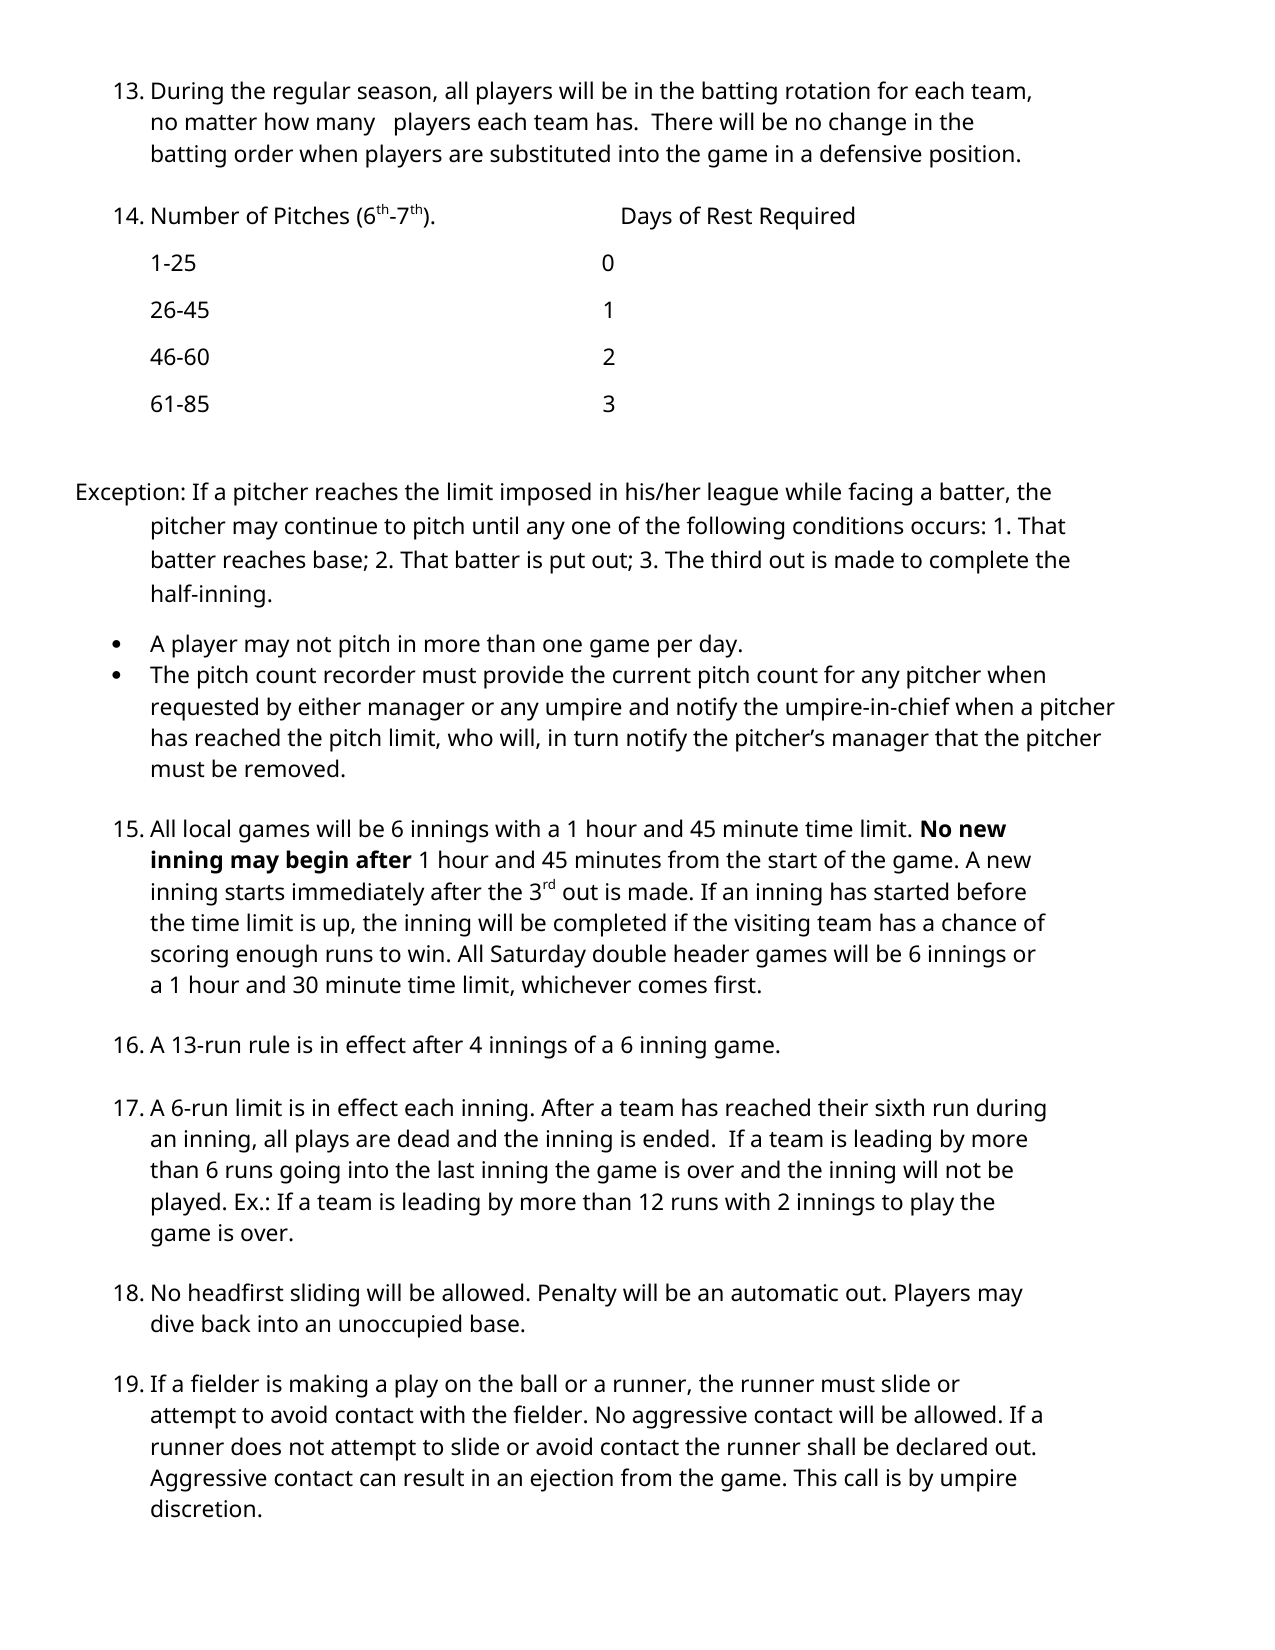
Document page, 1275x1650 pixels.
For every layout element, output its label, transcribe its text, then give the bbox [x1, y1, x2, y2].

list 26-45 1 [150, 294, 1050, 325]
list Number of Pitches (6th-7th). Days of Rest Required [112, 200, 1050, 231]
list 61-85 3 [150, 387, 1050, 462]
list 46-60 2 [150, 341, 1050, 372]
text Exception: If a pitcher reaches the limit imposed in his/her league while facing a batter, the pitcher may continue to pitch until any one of the following conditions occurs: 1. That batter reaches base; 2. That batter is put out; 3. The third out is made to complete the half-inning. [75, 476, 1125, 609]
list The pitch count recorder must provide the current pitch count for any pitcher when requested by either manager or any umpire and notify the umpire-in-chief when a pitcher has reached the pitch limit, who will, in turn notify the pitcher’s manager that the pitcher must be removed. [112, 659, 1125, 813]
list All local games will be 6 innings with a 1 hour and 45 minute time limit. No new inning may begin after 1 hour and 45 minutes from the start of the game. A new inning starts immediately after the 3rd out is made. If an inning has started before the time limit is up, the inning will be completed if the visiting team has a chance of scoring enough runs to win. All Saturday double header games will be 6 innings or a 1 hour and 30 minute time limit, whichever comes first. [112, 813, 1050, 1029]
list No headfirst sliding will be allowed. Penalty will be an automatic out. Players may dive back into an unoccupied base. [112, 1277, 1050, 1368]
list A 6-run limit is in effect each inning. After a team has reached their sixth run during an inning, all plays are dead and the inning is ended. If a team is leading by more than 6 runs going into the last inning the game is over and the inning will not be played. Ex.: If a team is leading by more than 12 runs with 2 innings to play the game is over. [112, 1092, 1050, 1277]
list During the regular season, all players will be in the batting rotation for each team, no matter how many players each team has. There will be no change in the batting order when players are substituted into the game in a defensive position. [112, 75, 1050, 169]
list A 13-run rule is in effect after 4 innings of a 6 inning game. [112, 1029, 1050, 1060]
list 1-25 0 [150, 247, 1050, 278]
list A player may not pitch in more than one game per day. [112, 628, 1125, 659]
list If a fielder is making a play on the ball or a runner, the runner must slide or attempt to avoid contact with the fielder. No aggressive contact will be allowed. If a runner does not attempt to slide or avoid contact the runner shall be declared out. Aggressive contact can result in an ejection from the game. This call is by umpire discretion. [112, 1368, 1050, 1553]
